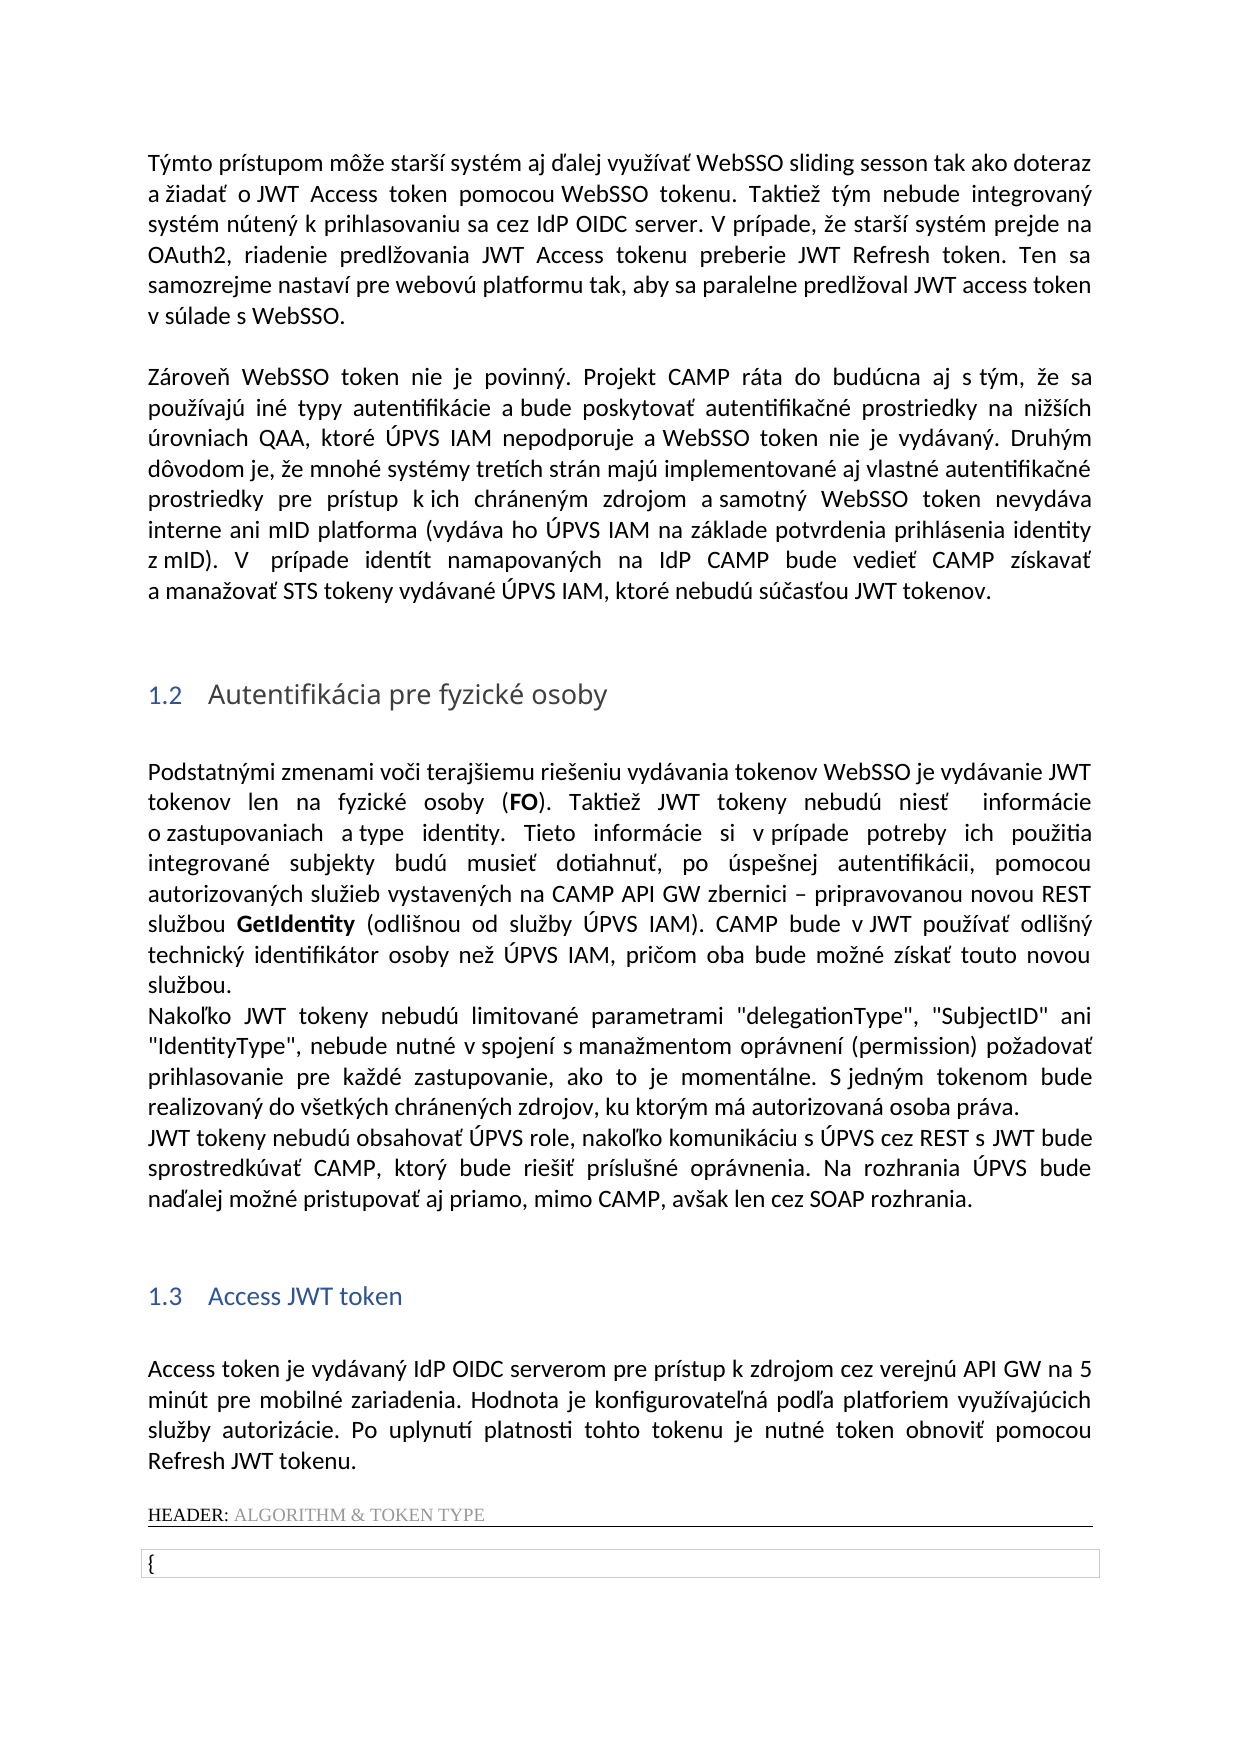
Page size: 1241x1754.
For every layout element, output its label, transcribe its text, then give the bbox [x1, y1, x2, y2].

text { [142, 1550, 1099, 1577]
subtitle Autentifikácia pre fyzické osoby [148, 676, 1093, 713]
subtitle Access JWT token [148, 1279, 1093, 1312]
text Zároveň WebSSO token nie je povinný. Projekt CAMP ráta do budúcna aj s tým, že sa používajú iné typy autentifikácie a bude poskytovať autentifikačné prostriedky na nižších úrovniach QAA, ktoré ÚPVS IAM nepodporuje a WebSSO token nie je vydávaný. Druhým dôvodom je, že mnohé systémy tretích strán majú implementované aj vlastné autentifikačné prostriedky pre prístup k ich chráneným zdrojom a samotný WebSSO token nevydáva interne ani mID platforma (vydáva ho ÚPVS IAM na základe potvrdenia prihlásenia identity z mID). V prípade identít namapovaných na IdP CAMP bude vedieť CAMP získavať a manažovať STS tokeny vydávané ÚPVS IAM, ktoré nebudú súčasťou JWT tokenov. [148, 361, 1093, 605]
text JWT tokeny nebudú obsahovať ÚPVS role, nakoľko komunikáciu s ÚPVS cez REST s JWT bude sprostredkúvať CAMP, ktorý bude riešiť príslušné oprávnenia. Na rozhrania ÚPVS bude naďalej možné pristupovať aj priamo, mimo CAMP, avšak len cez SOAP rozhrania. [148, 1122, 1093, 1213]
text Podstatnými zmenami voči terajšiemu riešeniu vydávania tokenov WebSSO je vydávanie JWT tokenov len na fyzické osoby (FO). Taktiež JWT tokeny nebudú niesť informácie o zastupovaniach a type identity. Tieto informácie si v prípade potreby ich použitia integrované subjekty budú musieť dotiahnuť, po úspešnej autentifikácii, pomocou autorizovaných služieb vystavených na CAMP API GW zbernici – pripravovanou novou REST službou GetIdentity (odlišnou od služby ÚPVS IAM). CAMP bude v JWT používať odlišný technický identifikátor osoby než ÚPVS IAM, pričom oba bude možné získať touto novou službou. [148, 756, 1093, 1000]
text Access token je vydávaný IdP OIDC serverom pre prístup k zdrojom cez verejnú API GW na 5 minút pre mobilné zariadenia. Hodnota je konfigurovateľná podľa platforiem využívajúcich služby autorizácie. Po uplynutí platnosti tohto tokenu je nutné token obnoviť pomocou Refresh JWT tokenu. [148, 1353, 1093, 1475]
text Nakoľko JWT tokeny nebudú limitované parametrami "delegationType", "SubjectID" ani "IdentityType", nebude nutné v spojení s manažmentom oprávnení (permission) požadovať prihlasovanie pre každé zastupovanie, ako to je momentálne. S jedným tokenom bude realizovaný do všetkých chránených zdrojov, ku ktorým má autorizovaná osoba práva. [148, 1000, 1093, 1122]
text Týmto prístupom môže starší systém aj ďalej využívať WebSSO sliding sesson tak ako doteraz a žiadať o JWT Access token pomocou WebSSO tokenu. Taktiež tým nebude integrovaný systém nútený k prihlasovaniu sa cez IdP OIDC server. V prípade, že starší systém prejde na OAuth2, riadenie predlžovania JWT Access tokenu preberie JWT Refresh token. Ten sa samozrejme nastaví pre webovú platformu tak, aby sa paralelne predlžoval JWT access token v súlade s WebSSO. [148, 148, 1093, 331]
text HEADER: ALGORITHM & TOKEN TYPE [148, 1504, 1093, 1526]
